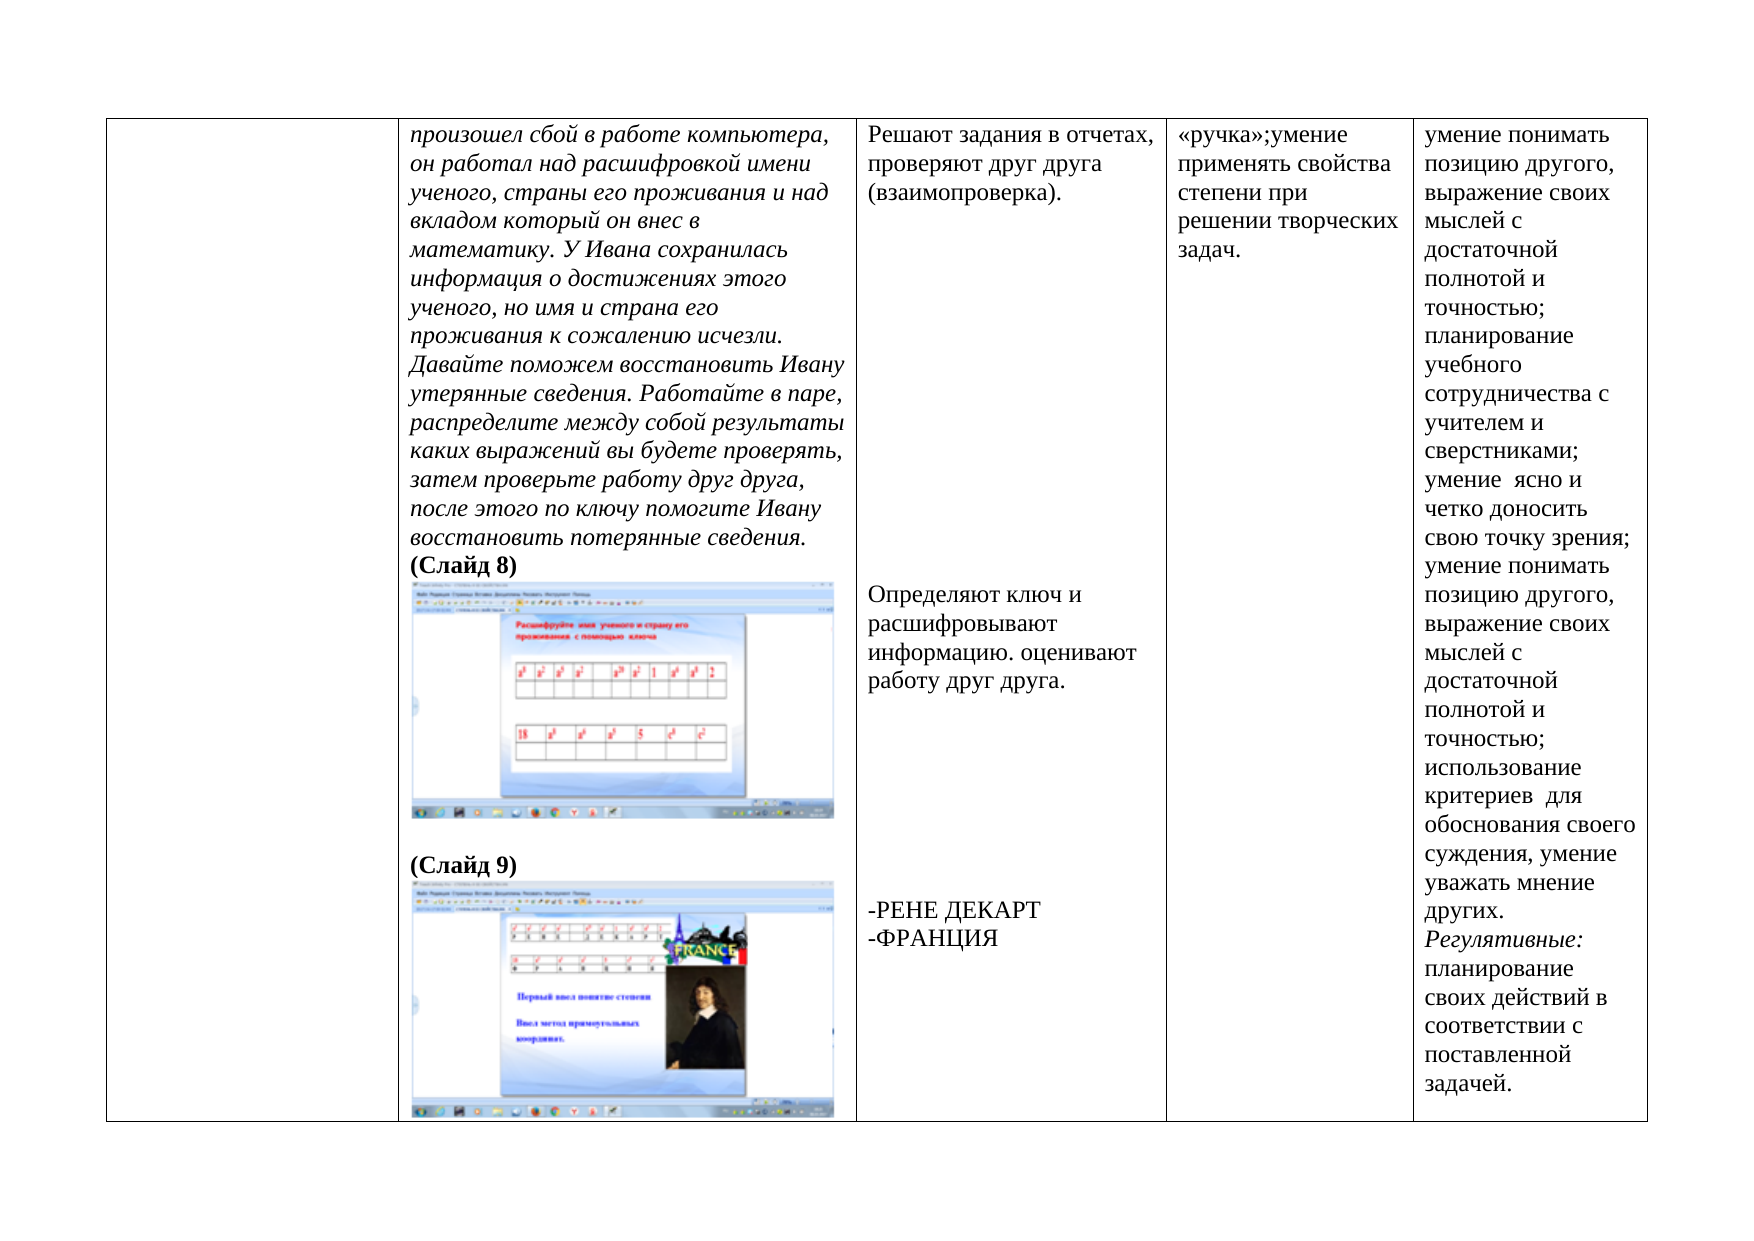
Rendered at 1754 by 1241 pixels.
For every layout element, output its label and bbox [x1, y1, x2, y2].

picture [410, 878, 838, 1121]
table_cell [107, 119, 398, 1121]
picture [410, 579, 838, 822]
table_cell [857, 119, 1166, 1121]
table_cell [1167, 119, 1413, 1121]
table_cell [399, 119, 856, 1121]
table_cell [1414, 119, 1647, 1121]
